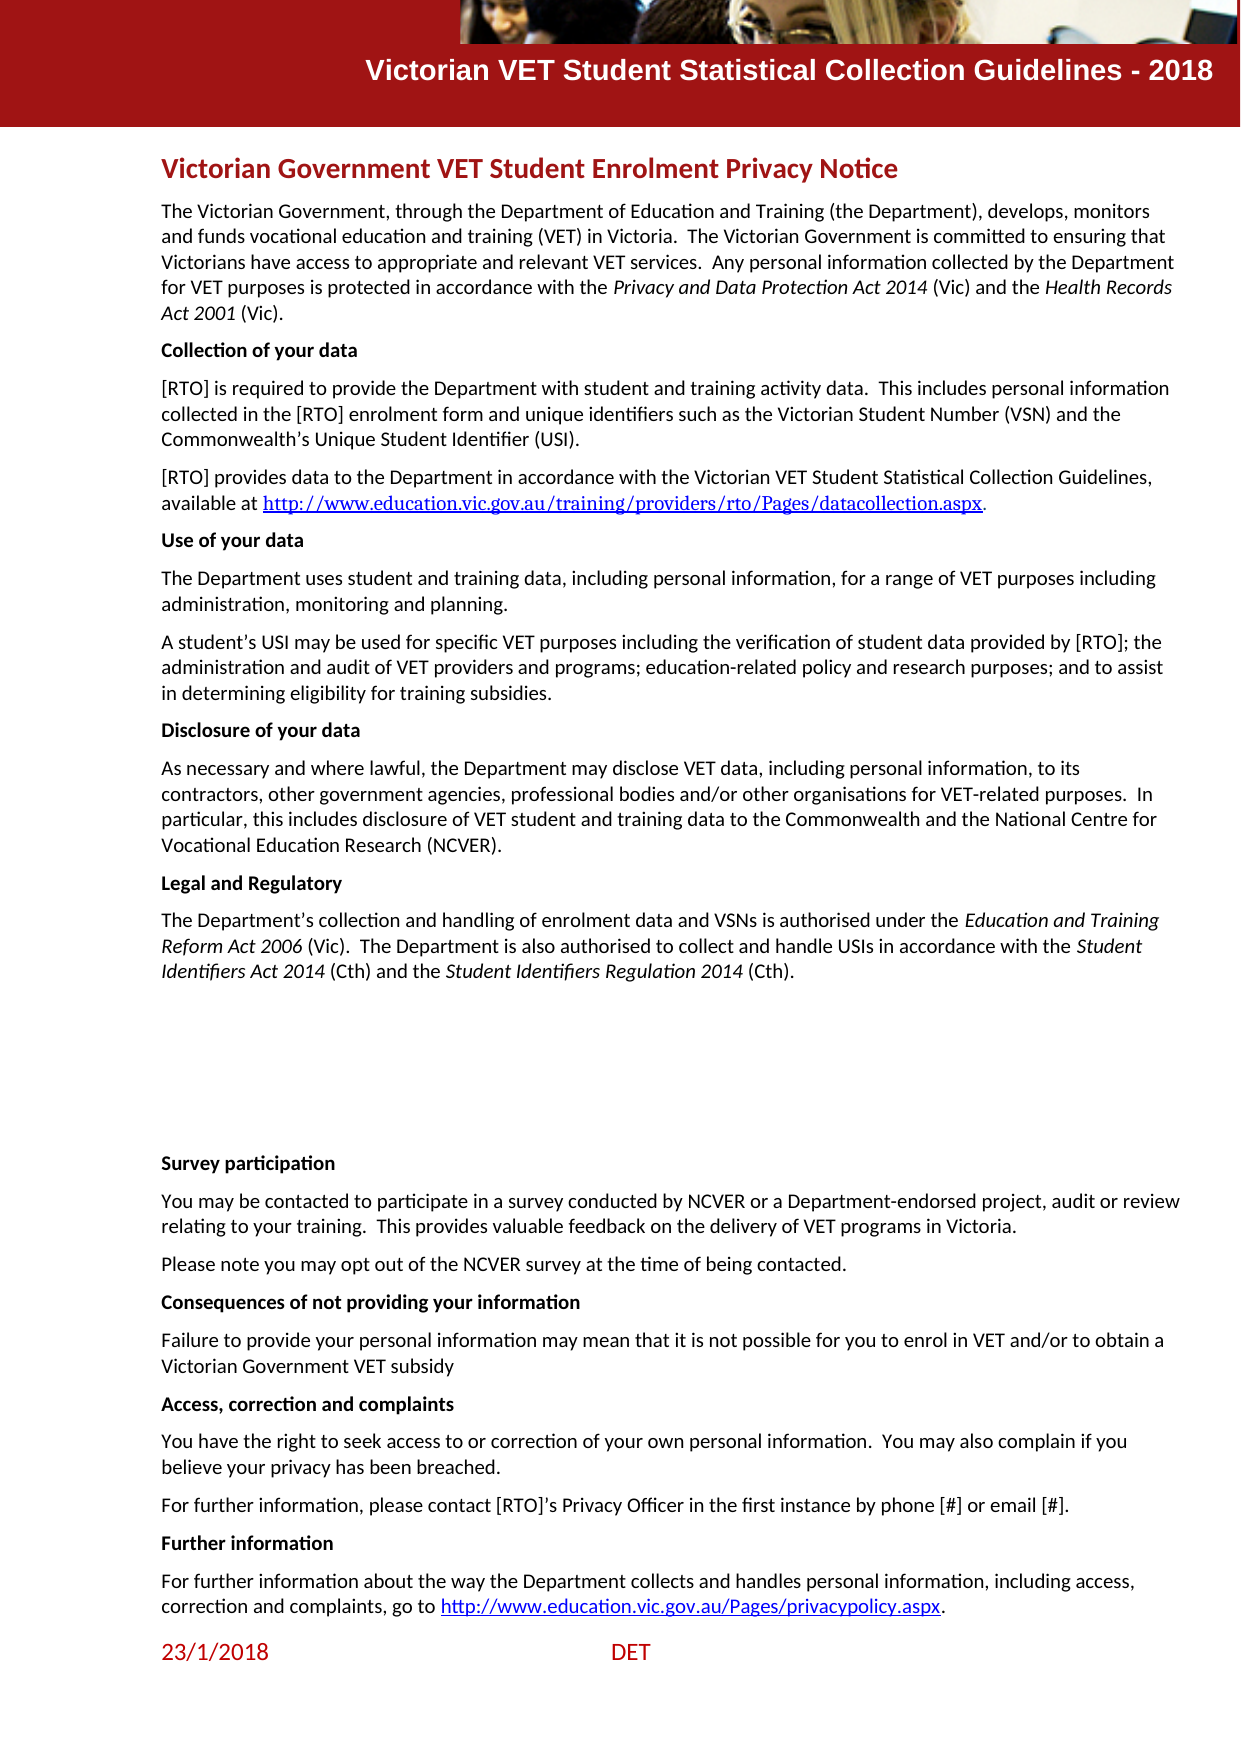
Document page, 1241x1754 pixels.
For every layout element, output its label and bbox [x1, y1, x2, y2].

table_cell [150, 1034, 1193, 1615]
picture [458, 0, 1237, 43]
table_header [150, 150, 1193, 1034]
